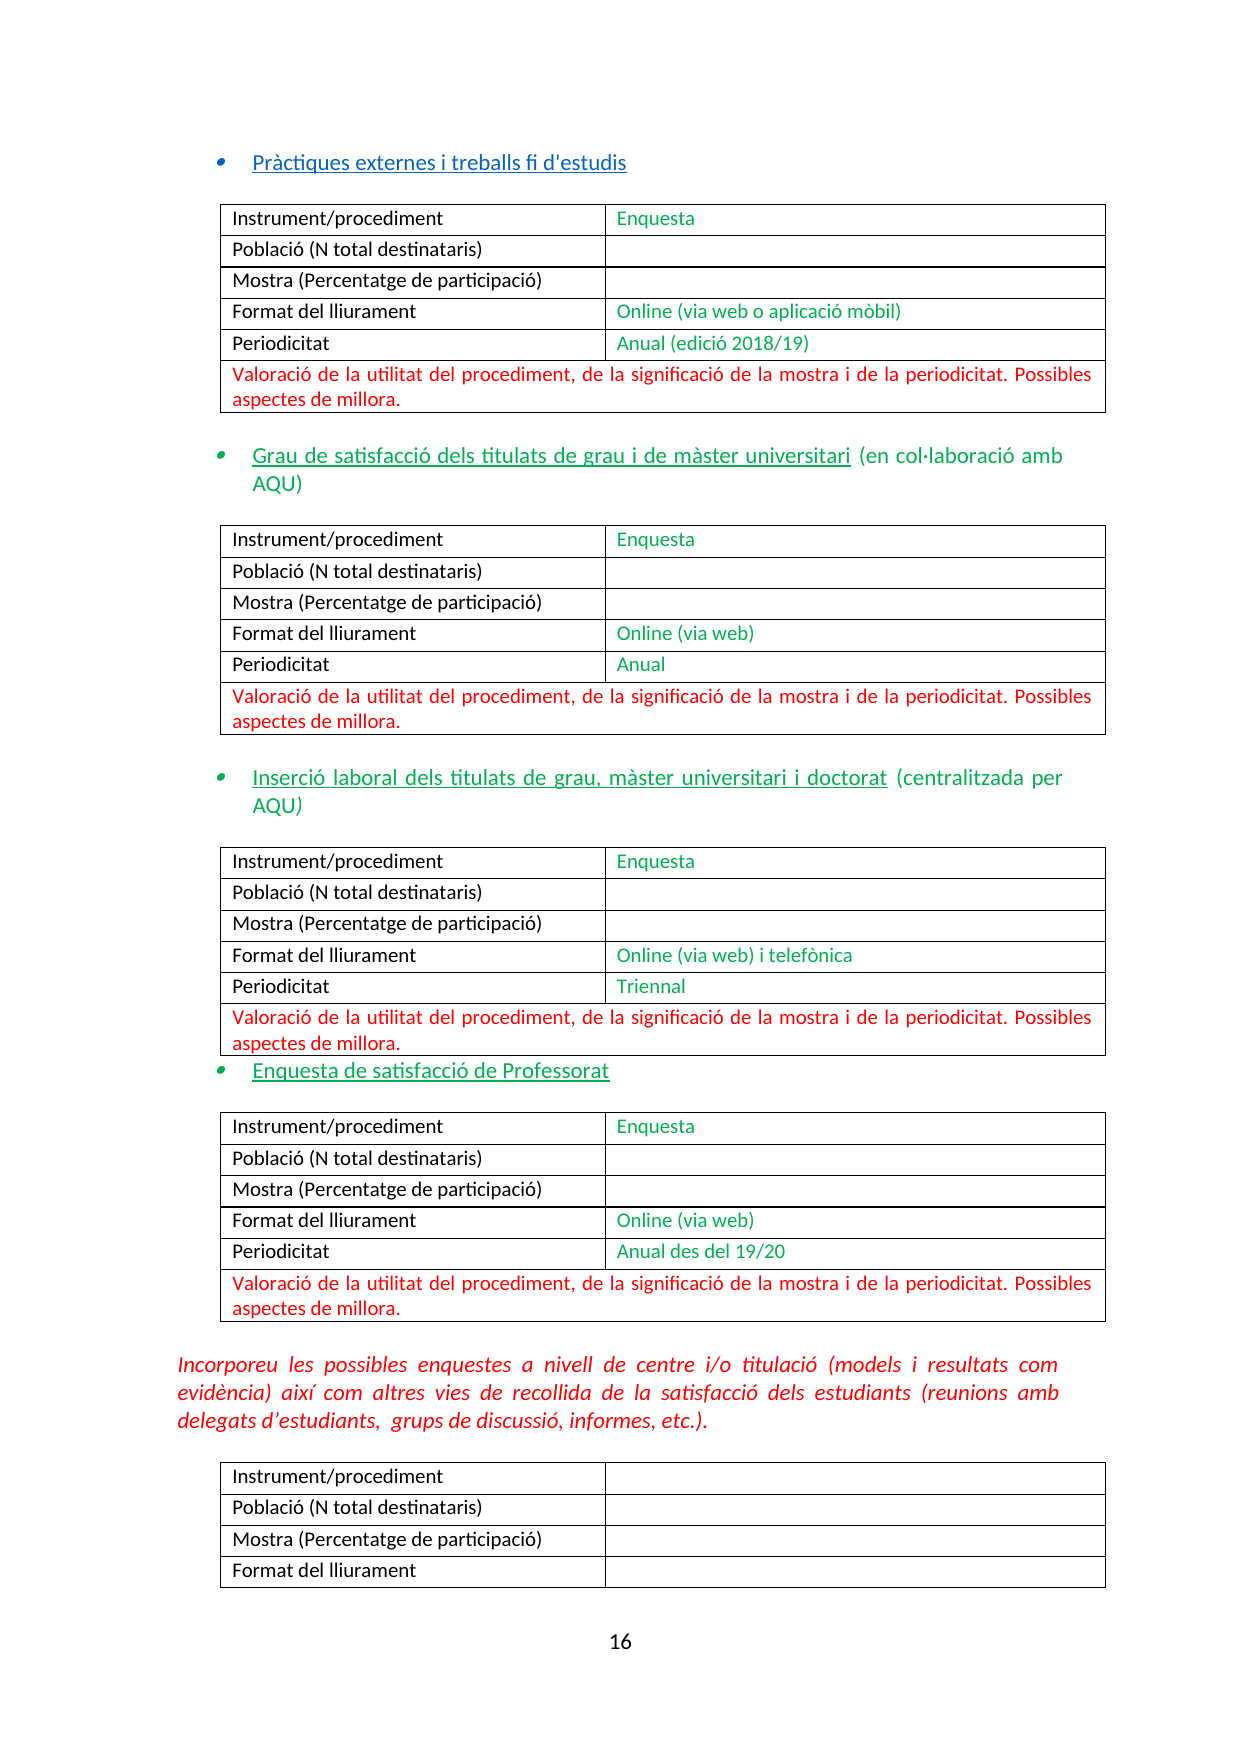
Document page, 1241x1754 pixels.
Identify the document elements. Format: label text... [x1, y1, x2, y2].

table_header [606, 1463, 1105, 1493]
table_cell Anual des del 19/20 [606, 1239, 1105, 1269]
table_cell Periodicitat [221, 330, 605, 360]
list Inserció laboral dels titulats de grau, màster universitari i doctorat (centralitzada per AQU) [215, 763, 1063, 819]
table_cell [606, 558, 1105, 588]
table_cell Mostra (Percentatge de participació) [221, 589, 605, 619]
table_header Enquesta [606, 205, 1105, 235]
table_header Instrument/procediment [221, 205, 605, 235]
table_header Instrument/procediment [221, 1113, 605, 1144]
table_cell Valoració de la utilitat del procediment, de la significació de la mostra i de la periodicitat. Possibles aspectes de millora. [221, 683, 1105, 734]
table_cell [606, 236, 1105, 266]
table_cell [606, 1145, 1105, 1175]
table_cell [606, 879, 1105, 909]
table_cell Població (N total destinataris) [221, 1495, 605, 1525]
table_cell Mostra (Percentatge de participació) [221, 911, 605, 941]
table_cell Format del lliurament [221, 1208, 605, 1238]
table_cell Online (via web) [606, 620, 1105, 651]
list Pràctiques externes i treballs fi d'estudis [215, 148, 1063, 176]
table_cell Online (via web) i telefònica [606, 942, 1105, 972]
table_cell Mostra (Percentatge de participació) [221, 1176, 605, 1206]
table_cell [606, 1176, 1105, 1206]
table_cell Valoració de la utilitat del procediment, de la significació de la mostra i de la periodicitat. Possibles aspectes de millora. [221, 361, 1105, 412]
table_cell [606, 1557, 1105, 1587]
table_header Instrument/procediment [221, 526, 605, 557]
table_cell Online (via web o aplicació mòbil) [606, 299, 1105, 329]
table_header Instrument/procediment [221, 848, 605, 878]
table_cell Format del lliurament [221, 1557, 605, 1587]
table_cell Triennal [606, 973, 1105, 1003]
table_cell Periodicitat [221, 652, 605, 682]
list Enquesta de satisfacció de Professorat [215, 1056, 1063, 1084]
text Incorporeu les possibles enquestes a nivell de centre i/o titulació (models i resultats com evidència) així com altres vies de recollida de la satisfacció dels estudiants (reunions amb delegats d’estudiants, grups de discussió, informes, etc.). [177, 1350, 1063, 1434]
table_cell Valoració de la utilitat del procediment, de la significació de la mostra i de la periodicitat. Possibles aspectes de millora. [221, 1004, 1105, 1055]
table_cell Població (N total destinataris) [221, 236, 605, 266]
table_cell Anual (edició 2018/19) [606, 330, 1105, 360]
table_cell Població (N total destinataris) [221, 1145, 605, 1175]
table_cell Població (N total destinataris) [221, 558, 605, 588]
table_cell [606, 589, 1105, 619]
table_cell Format del lliurament [221, 299, 605, 329]
table_cell Anual [606, 652, 1105, 682]
table_cell [606, 1526, 1105, 1556]
table_cell Periodicitat [221, 1239, 605, 1269]
table_cell Periodicitat [221, 973, 605, 1003]
table_header Enquesta [606, 1113, 1105, 1144]
table_header Instrument/procediment [221, 1463, 605, 1493]
table_header Enquesta [606, 848, 1105, 878]
table_cell Format del lliurament [221, 620, 605, 651]
list Grau de satisfacció dels titulats de grau i de màster universitari (en col·laboració amb AQU) [215, 441, 1063, 497]
table_cell [606, 268, 1105, 298]
table_cell [606, 911, 1105, 941]
table_cell Online (via web) [606, 1208, 1105, 1238]
table_cell [606, 1495, 1105, 1525]
table_cell Mostra (Percentatge de participació) [221, 268, 605, 298]
table_cell Valoració de la utilitat del procediment, de la significació de la mostra i de la periodicitat. Possibles aspectes de millora. [221, 1270, 1105, 1321]
table_cell Població (N total destinataris) [221, 879, 605, 909]
table_cell Format del lliurament [221, 942, 605, 972]
table_header Enquesta [606, 526, 1105, 557]
table_cell Mostra (Percentatge de participació) [221, 1526, 605, 1556]
